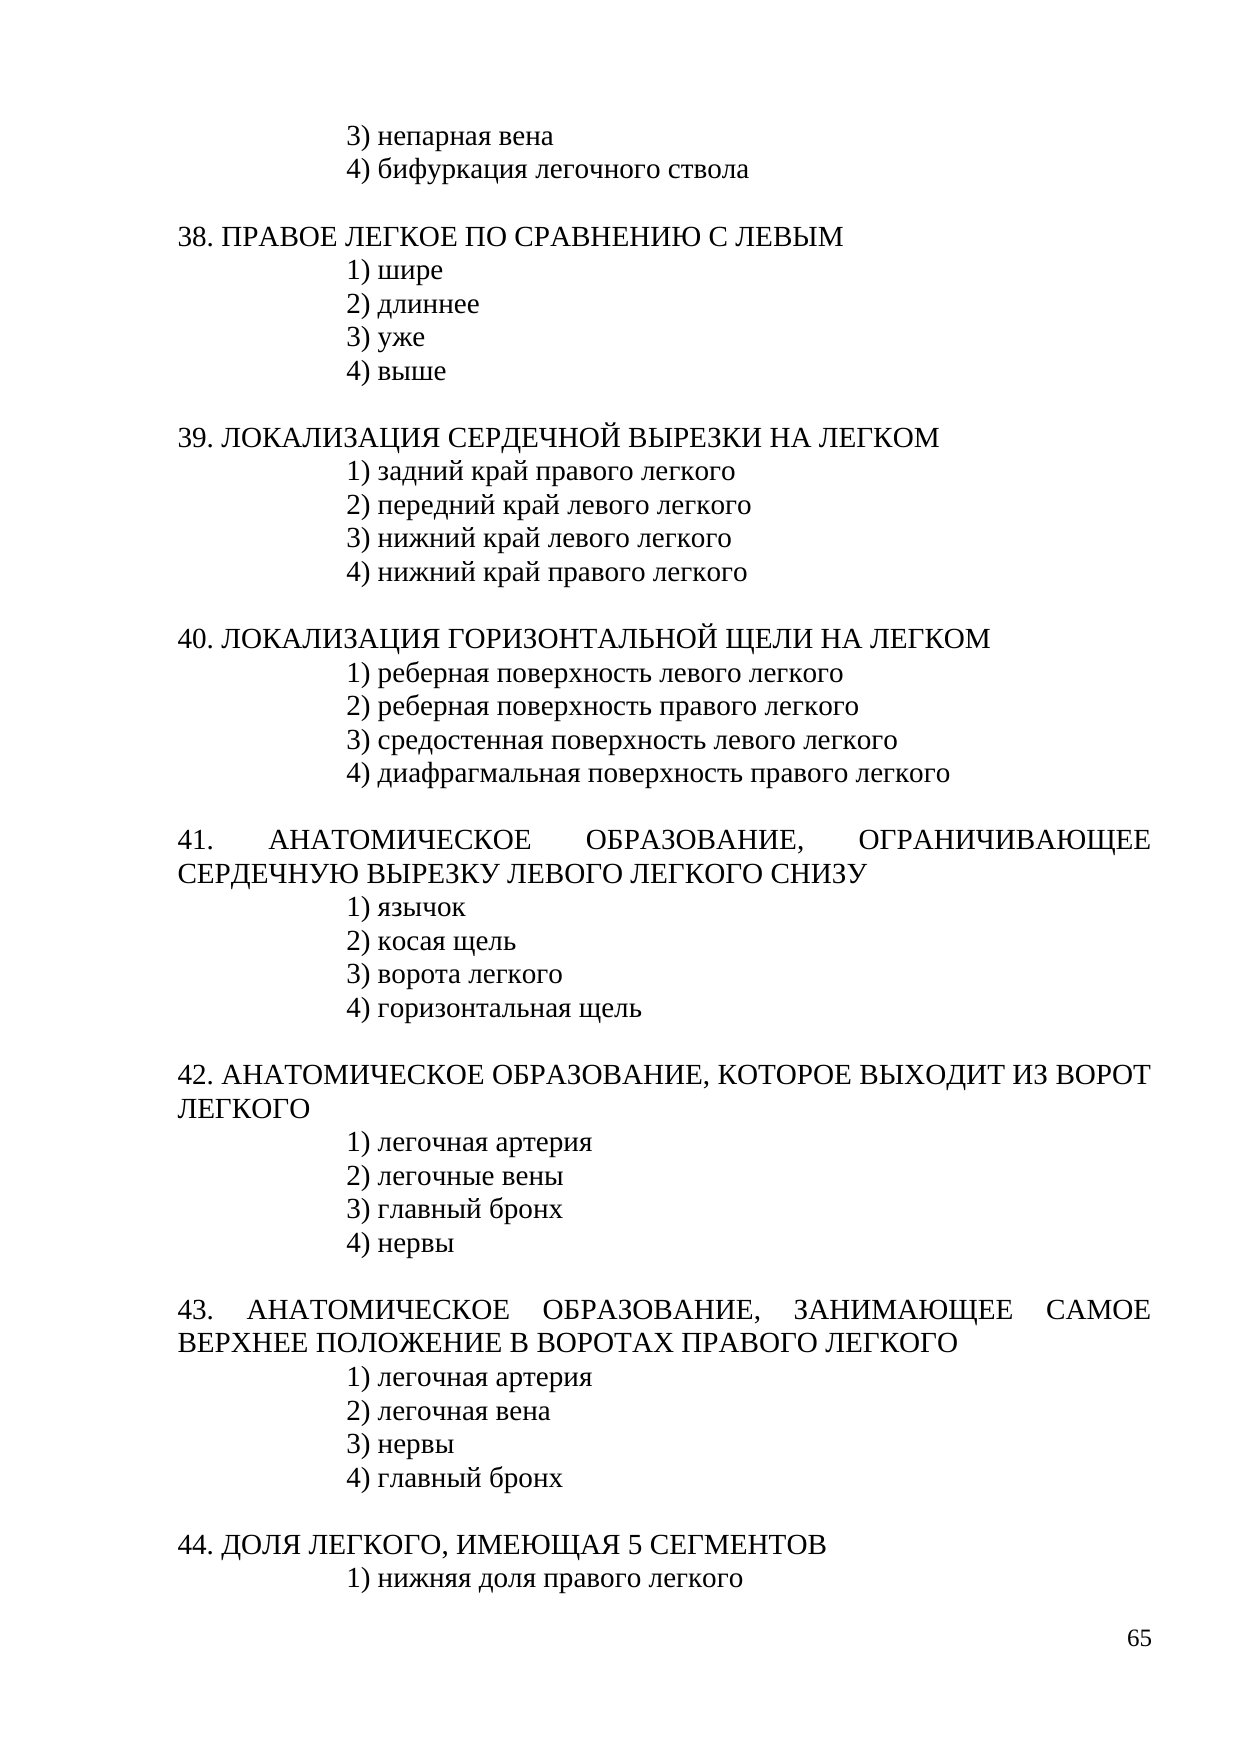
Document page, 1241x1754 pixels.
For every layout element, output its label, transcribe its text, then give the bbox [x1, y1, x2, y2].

text 2) легочные вены [346, 1158, 1152, 1191]
text 1) шире [346, 252, 1152, 286]
text 4) нижний край правого легкого [346, 554, 1152, 588]
text 1) нижняя доля правого легкого [346, 1560, 1152, 1594]
text 3) нервы [346, 1426, 1152, 1460]
text 1) реберная поверхность левого легкого [346, 655, 1152, 688]
text 3) уже [346, 319, 1152, 353]
text 3) непарная вена [346, 118, 1152, 152]
text 2) легочная вена [346, 1393, 1152, 1426]
text 3) средостенная поверхность левого легкого [346, 722, 1152, 755]
text 4) нервы [346, 1225, 1152, 1258]
text 1) язычок [346, 889, 1152, 923]
text 40. локализациЯ горизонтальной щели на легком [177, 621, 1152, 655]
text 2) реберная поверхность правого легкого [346, 688, 1152, 722]
text 4) диафрагмальная поверхность правого легкого [346, 755, 1152, 789]
text 1) задний край правого легкого [346, 453, 1152, 487]
text 43. анатомическое образование, занимающее самое верхнее положение в воротах правого легкого [177, 1292, 1152, 1359]
text 1) легочная артерия [346, 1124, 1152, 1158]
text 2) передний край левого легкого [346, 487, 1152, 521]
text 3) главный бронх [346, 1191, 1152, 1225]
text 2) длиннее [346, 286, 1152, 319]
text 44. долЯ легкого, имеющая 5 сегментов [177, 1527, 1152, 1560]
text 38. правоЕ легкоЕ по сравнению с левым [177, 219, 1152, 252]
text 4) главный бронх [346, 1460, 1152, 1493]
text 2) косая щель [346, 923, 1152, 957]
text 4) выше [346, 353, 1152, 386]
text 1) легочная артерия [346, 1359, 1152, 1393]
text 4) бифуркация легочного ствола [346, 152, 1152, 185]
text 41. анатомическое образование, ограничивающее сердечную вырезку левого легкого снизу [177, 822, 1152, 889]
text 39. локализациЯ сердечной вырезки на легком [177, 420, 1152, 453]
text 3) ворота легкого [346, 957, 1152, 990]
text 3) нижний край левого легкого [346, 521, 1152, 554]
text 4) горизонтальная щель [346, 990, 1152, 1024]
text 42. анатомическое образование, которое выходит из ворот легкого [177, 1057, 1152, 1124]
